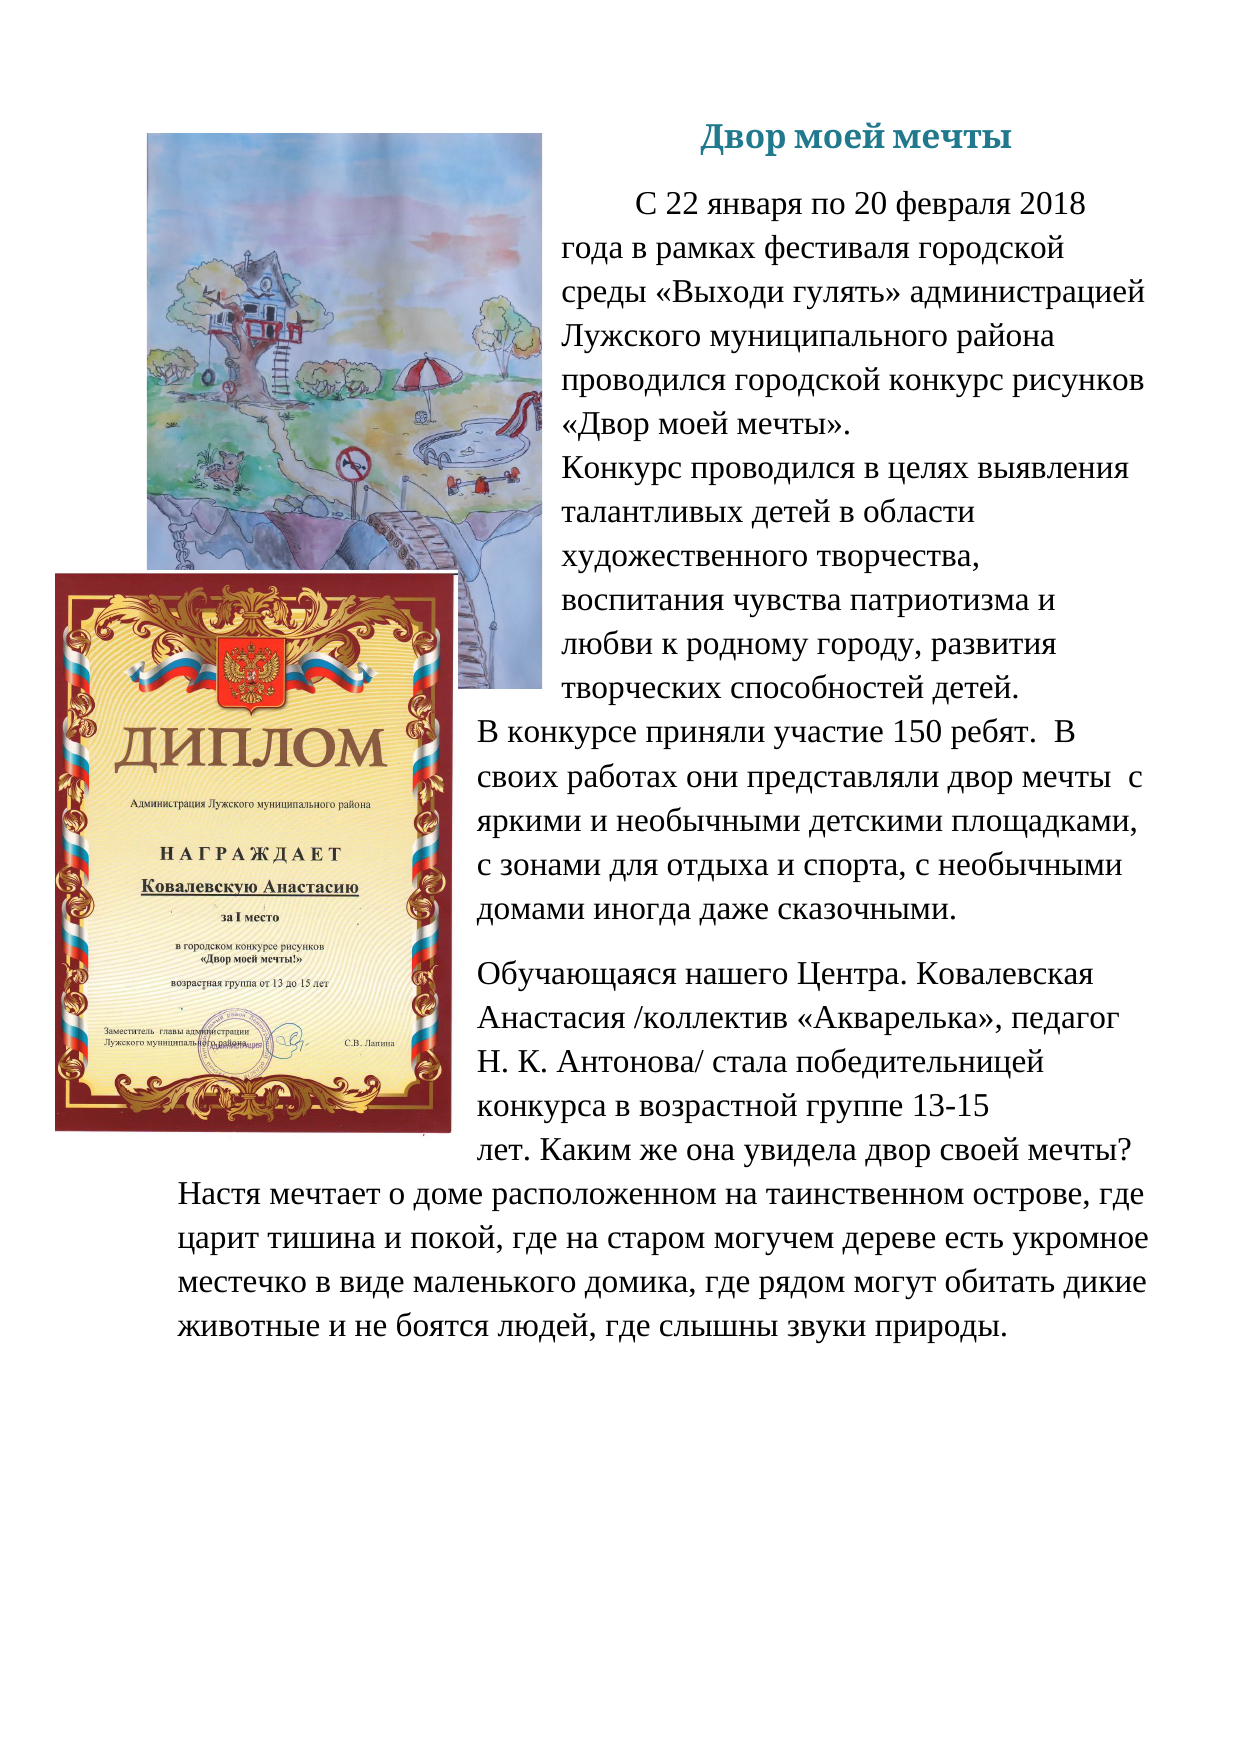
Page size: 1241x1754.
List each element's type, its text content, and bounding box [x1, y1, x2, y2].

text Двор моей мечты [177, 118, 1152, 156]
picture [54, 133, 542, 1139]
text С 22 января по 20 февраля 2018 года в рамках фестиваля городской среды «Выходи гулять» администрацией Лужского муниципального района проводился городской конкурс рисунков «Двор моей мечты». Конкурс проводился в целях выявления талантливых детей в области художественного творчества, воспитания чувства патриотизма и любви к родному городу, развития творческих способностей детей. В конкурсе приняли участие 150 ребят. В своих работах они представляли двор мечты с яркими и необычными детскими площадками, с зонами для отдыха и спорта, с необычными домами иногда даже сказочными. [458, 183, 1152, 926]
text Обучающаяся нашего Центра. Ковалевская Анастасия /коллектив «Акварелька», педагог Н. К. Антонова/ стала победительницей конкурса в возрастной группе 13-15 лет. Каким же она увидела двор своей мечты? Настя мечтает о доме расположенном на таинственном острове, где царит тишина и покой, где на старом могучем дереве есть укромное местечко в виде маленького домика, где рядом могут обитать дикие животные и не боятся людей, где слышны звуки природы. [177, 953, 1152, 1344]
